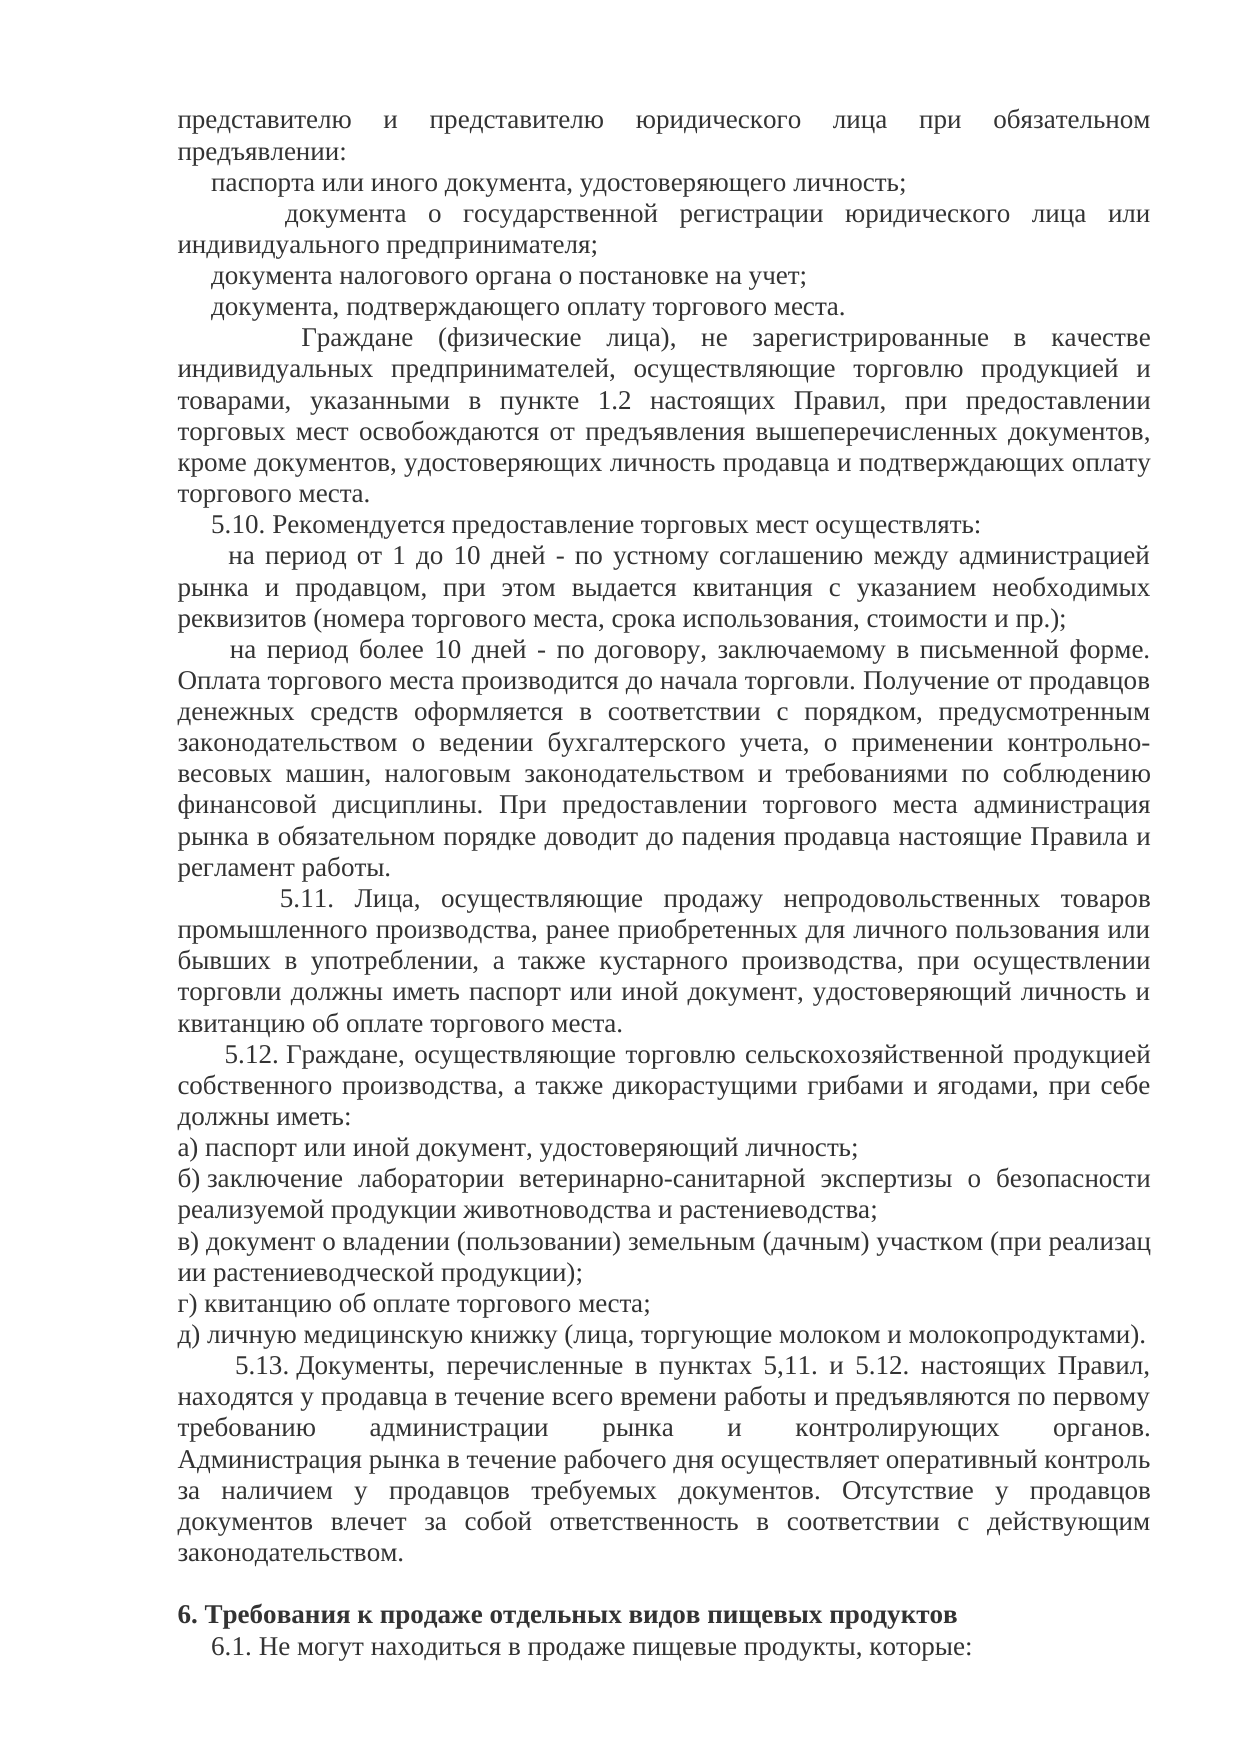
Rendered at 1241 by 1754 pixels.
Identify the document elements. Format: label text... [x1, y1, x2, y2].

text документа, подтверждающего оплату торгового места. [177, 290, 1152, 321]
text 6. Требования к продаже отдельных видов пищевых продуктов [177, 1598, 1152, 1629]
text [177, 103, 1152, 166]
text на период более 10 дней - по договору, заключаемому в письменной форме. Оплата торгового места производится до начала торговли. Получение от продавцов денежных средств оформляется в соответствии с порядком, предусмотренным законодательством о ведении бухгалтерского учета, о применении контрольно-весовых машин, налоговым законодательством и требованиями по соблюдению финансовой дисциплины. При предоставлении торгового места администрация рынка в обязательном порядке доводит до падения продавца настоящие Правила и регламент работы. [177, 633, 1152, 882]
text документа налогового органа о постановке на учет; [177, 259, 1152, 290]
text Граждане (физические лица), не зарегистрированные в качестве индивидуальных предпринимателей, осуществляющие торговлю продукцией и товарами, указанными в пункте 1.2 настоящих Правил, при предоставлении торговых мест освобождаются от предъявления вышеперечисленных документов, кроме документов, удостоверяющих личность продавца и подтверждающих оплату торгового места. [177, 321, 1152, 508]
text 5.13. Документы, перечисленные в пунктах 5,11. и 5.12. настоящих Правил, находятся у продавца в течение всего времени работы и предъявляются по первому требованию администрации рынка и контролирующих органов. Администрация рынка в течение рабочего дня осуществляет оперативный контроль за наличием у продавцов требуемых документов. Отсутствие у продавцов документов влечет за собой ответственность в соответствии с действующим законодательством. [177, 1349, 1152, 1567]
text 5.11. Лица, осуществляющие продажу непродовольственных товаров промышленного производства, ранее приобретенных для личного пользования или бывших в употреблении, а также кустарного производства, при осуществлении торговли должны иметь паспорт или иной документ, удостоверяющий личность и квитанцию об оплате торгового места. [177, 882, 1152, 1038]
text паспорта или иного документа, удостоверяющего личность; [177, 166, 1152, 197]
text д) личную медицинскую книжку (лица, торгующие молоком и молокопродуктами). [177, 1318, 1152, 1349]
text 6.1. Не могут находиться в продаже пищевые продукты, которые: [177, 1629, 1152, 1661]
text а) паспорт или иной документ, удостоверяющий личность; [177, 1131, 1152, 1162]
text 5.10. Рекомендуется предоставление торговых мест осуществлять: [177, 508, 1152, 539]
text документа о государственной регистрации юридического лица или индивидуального предпринимателя; [177, 197, 1152, 259]
text б) заключение лаборатории ветеринарно-санитарной экспертизы о безопасности реализуемой продукции животноводства и растениеводства; [177, 1162, 1152, 1225]
text на период от 1 до 10 дней - по устному соглашению между администрацией рынка и продавцом, при этом выдается квитанция с указанием необходимых реквизитов (номера торгового места, срока использования, стоимости и пр.); [177, 539, 1152, 633]
text г) квитанцию об оплате торгового места; [177, 1287, 1152, 1318]
text 5.12. Граждане, осуществляющие торговлю сельскохозяйственной продукцией собственного производства, а также дикорастущими грибами и ягодами, при себе должны иметь: [177, 1038, 1152, 1131]
text в) документ о владении (пользовании) земельным (дачным) участком (при реализации растениеводческой продукции); [177, 1225, 1152, 1287]
